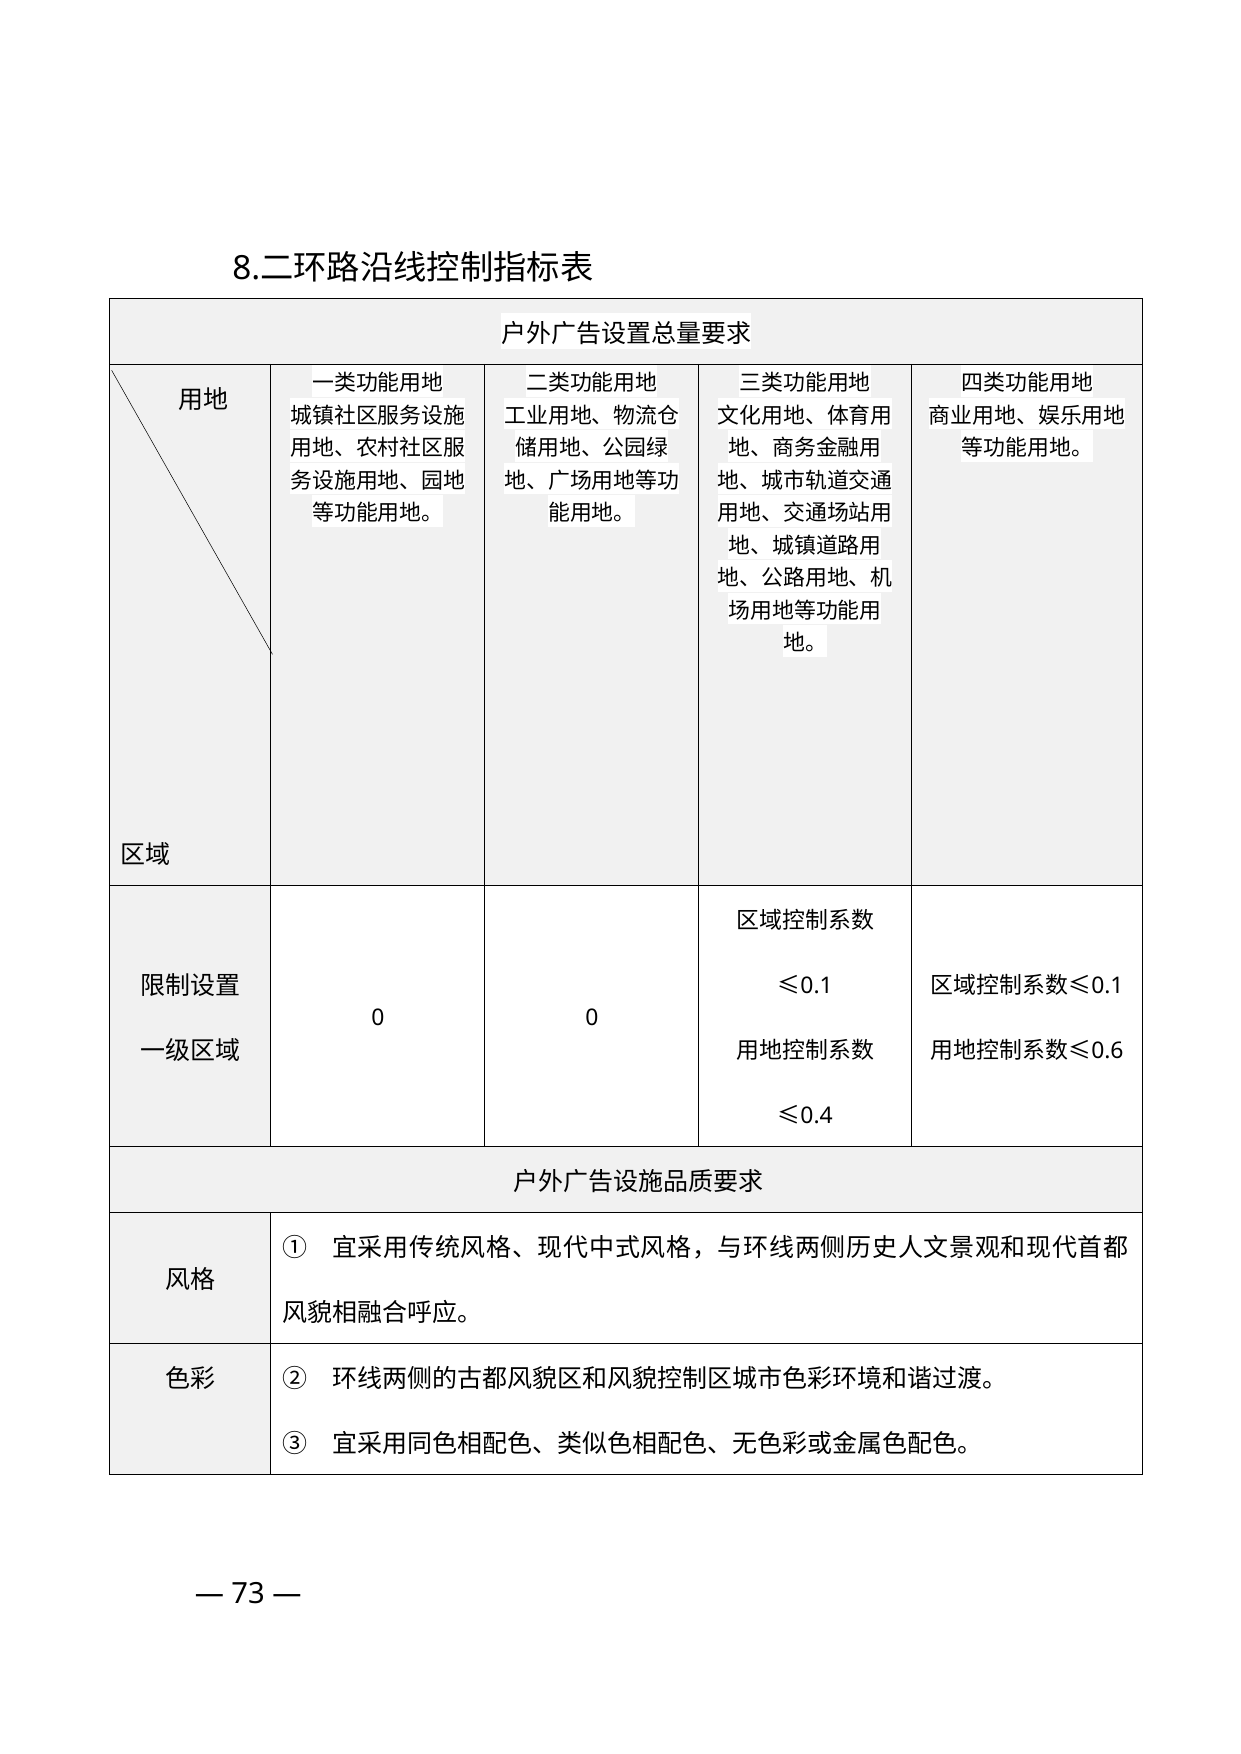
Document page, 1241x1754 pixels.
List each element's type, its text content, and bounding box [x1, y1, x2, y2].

table_cell 0 [271, 886, 484, 1146]
table_cell 风格 [110, 1213, 270, 1343]
table_cell 限制设置 一级区域 [110, 886, 270, 1146]
table_cell 一类功能用地 城镇社区服务设施用地、农村社区服务设施用地、园地等功能用地。 [271, 365, 484, 885]
table_cell 用地 区域 [110, 365, 270, 885]
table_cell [271, 1344, 1142, 1474]
table_cell 区域控制系数≤0.1 用地控制系数≤0.6 [912, 886, 1142, 1146]
table_cell 色彩 [110, 1344, 270, 1474]
table_cell 四类功能用地 商业用地、娱乐用地等功能用地。 [912, 365, 1142, 885]
table_cell 0 [485, 886, 698, 1146]
text 8.二环路沿线控制指标表 [165, 233, 1087, 298]
table_cell 宜采用传统风格、现代中式风格，与环线两侧历史人文景观和现代首都风貌相融合呼应。 [271, 1213, 1142, 1343]
table_cell 三类功能用地 文化用地、体育用地、商务金融用地、城市轨道交通用地、交通场站用地、城镇道路用地、公路用地、机场用地等功能用地。 [699, 365, 911, 885]
table_cell 二类功能用地 工业用地、物流仓储用地、公园绿地、广场用地等功能用地。 [485, 365, 698, 885]
table_header 户外广告设置总量要求 [110, 299, 1142, 364]
table_cell 区域控制系数≤0.1 用地控制系数≤0.4 [699, 886, 911, 1146]
table_cell 户外广告设施品质要求 [110, 1147, 1142, 1212]
